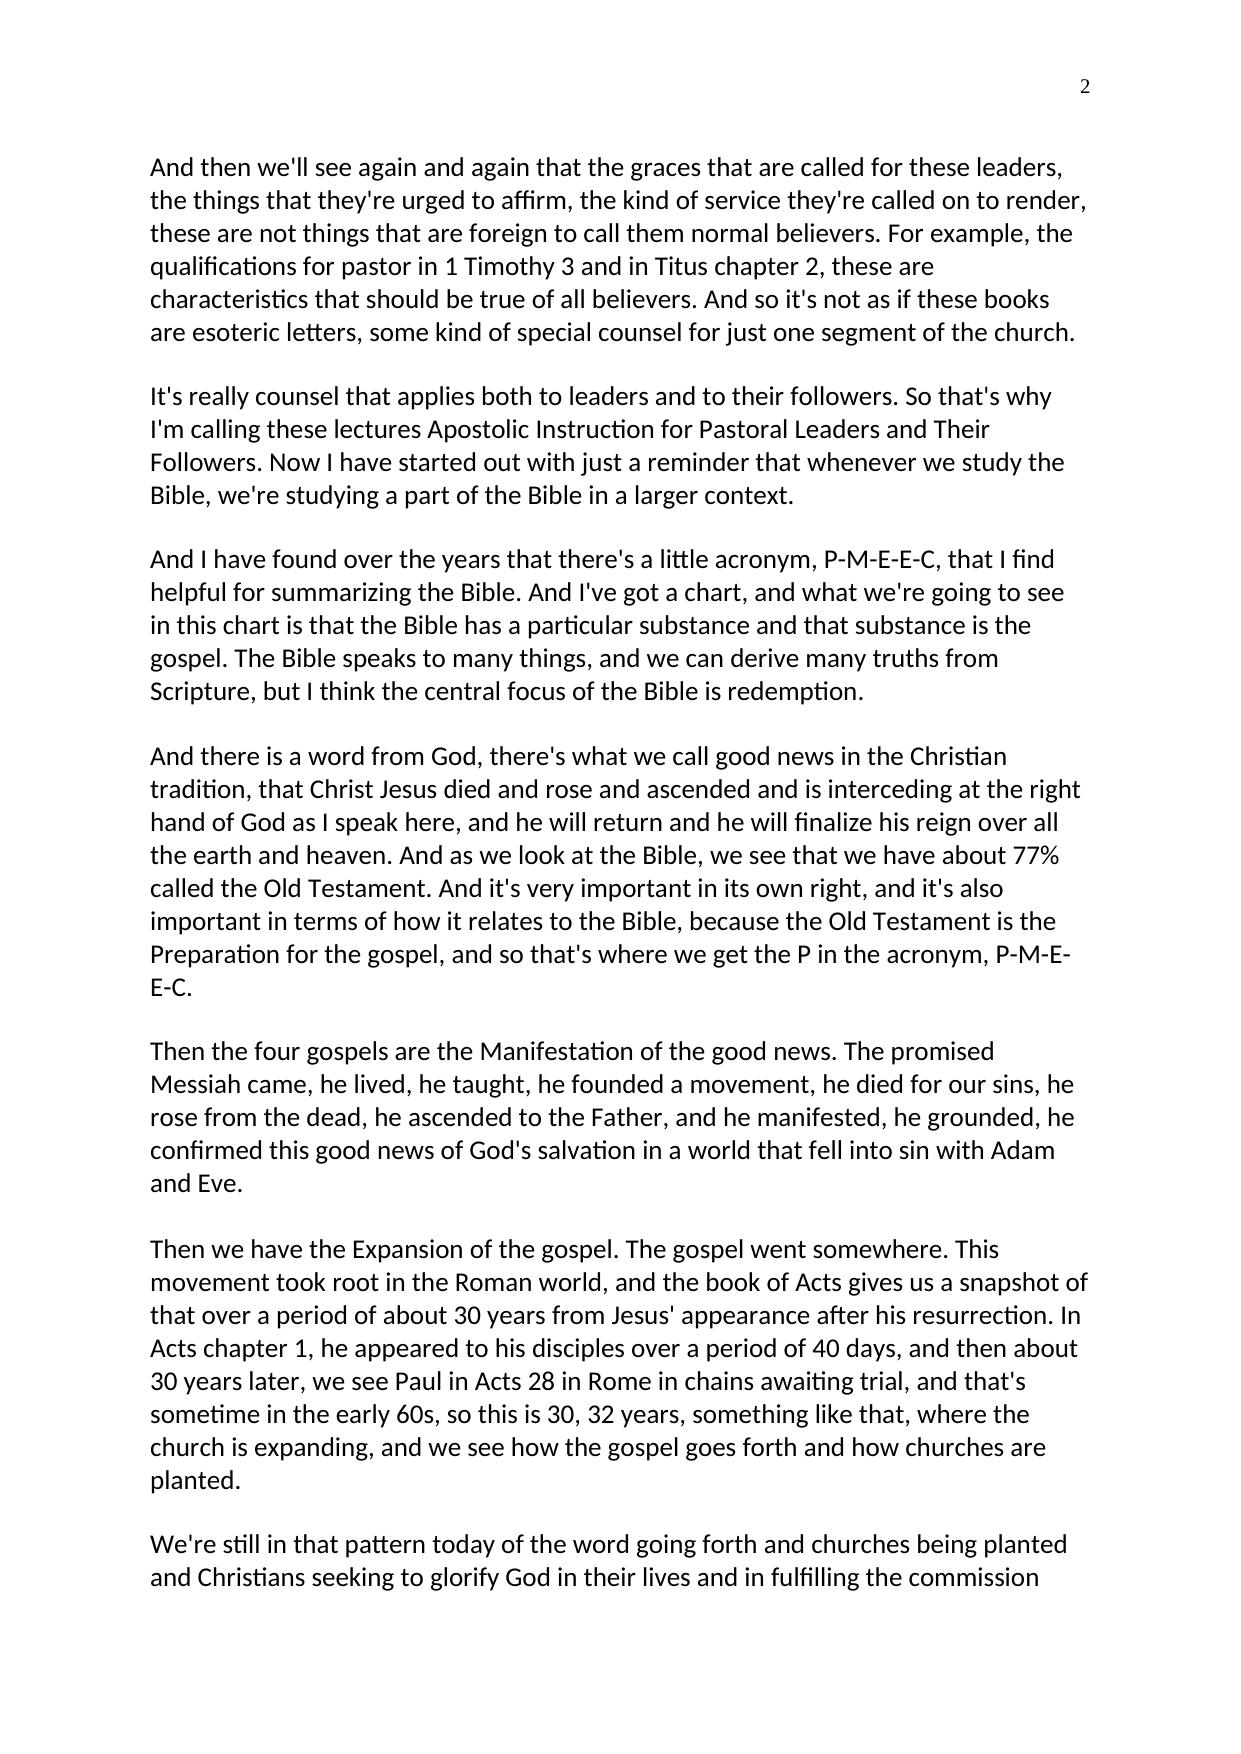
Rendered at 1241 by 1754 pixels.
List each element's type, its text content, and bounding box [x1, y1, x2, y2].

text Then we have the Expansion of the gospel. The gospel went somewhere. This movement took root in the Roman world, and the book of Acts gives us a snapshot of that over a period of about 30 years from Jesus' appearance after his resurrection. In Acts chapter 1, he appeared to his disciples over a period of 40 days, and then about 30 years later, we see Paul in Acts 28 in Rome in chains awaiting trial, and that's sometime in the early 60s, so this is 30, 32 years, something like that, where the church is expanding, and we see how the gospel goes forth and how churches are planted. [150, 1232, 1090, 1496]
text And I have found over the years that there's a little acronym, P-M-E-E-C, that I find helpful for summarizing the Bible. And I've got a chart, and what we're going to see in this chart is that the Bible has a particular substance and that substance is the gospel. The Bible speaks to many things, and we can derive many truths from Scripture, but I think the central focus of the Bible is redemption. [150, 542, 1090, 708]
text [150, 1527, 1090, 1593]
text Then the four gospels are the Manifestation of the good news. The promised Messiah came, he lived, he taught, he founded a movement, he died for our sins, he rose from the dead, he ascended to the Father, and he manifested, he grounded, he confirmed this good news of God's salvation in a world that fell into sin with Adam and Eve. [150, 1034, 1090, 1199]
text And there is a word from God, there's what we call good news in the Christian tradition, that Christ Jesus died and rose and ascended and is interceding at the right hand of God as I speak here, and he will return and he will finalize his reign over all the earth and heaven. And as we look at the Bible, we see that we have about 77% called the Old Testament. And it's very important in its own right, and it's also important in terms of how it relates to the Bible, because the Old Testament is the Preparation for the gospel, and so that's where we get the P in the acronym, P-M-E-E-C. [150, 739, 1090, 1003]
text It's really counsel that applies both to leaders and to their followers. So that's why I'm calling these lectures Apostolic Instruction for Pastoral Leaders and Their Followers. Now I have started out with just a reminder that whenever we study the Bible, we're studying a part of the Bible in a larger context. [150, 379, 1090, 511]
text And then we'll see again and again that the graces that are called for these leaders, the things that they're urged to affirm, the kind of service they're called on to render, these are not things that are foreign to call them normal believers. For example, the qualifications for pastor in 1 Timothy 3 and in Titus chapter 2, these are characteristics that should be true of all believers. And so it's not as if these books are esoteric letters, some kind of special counsel for just one segment of the church. [150, 150, 1090, 348]
